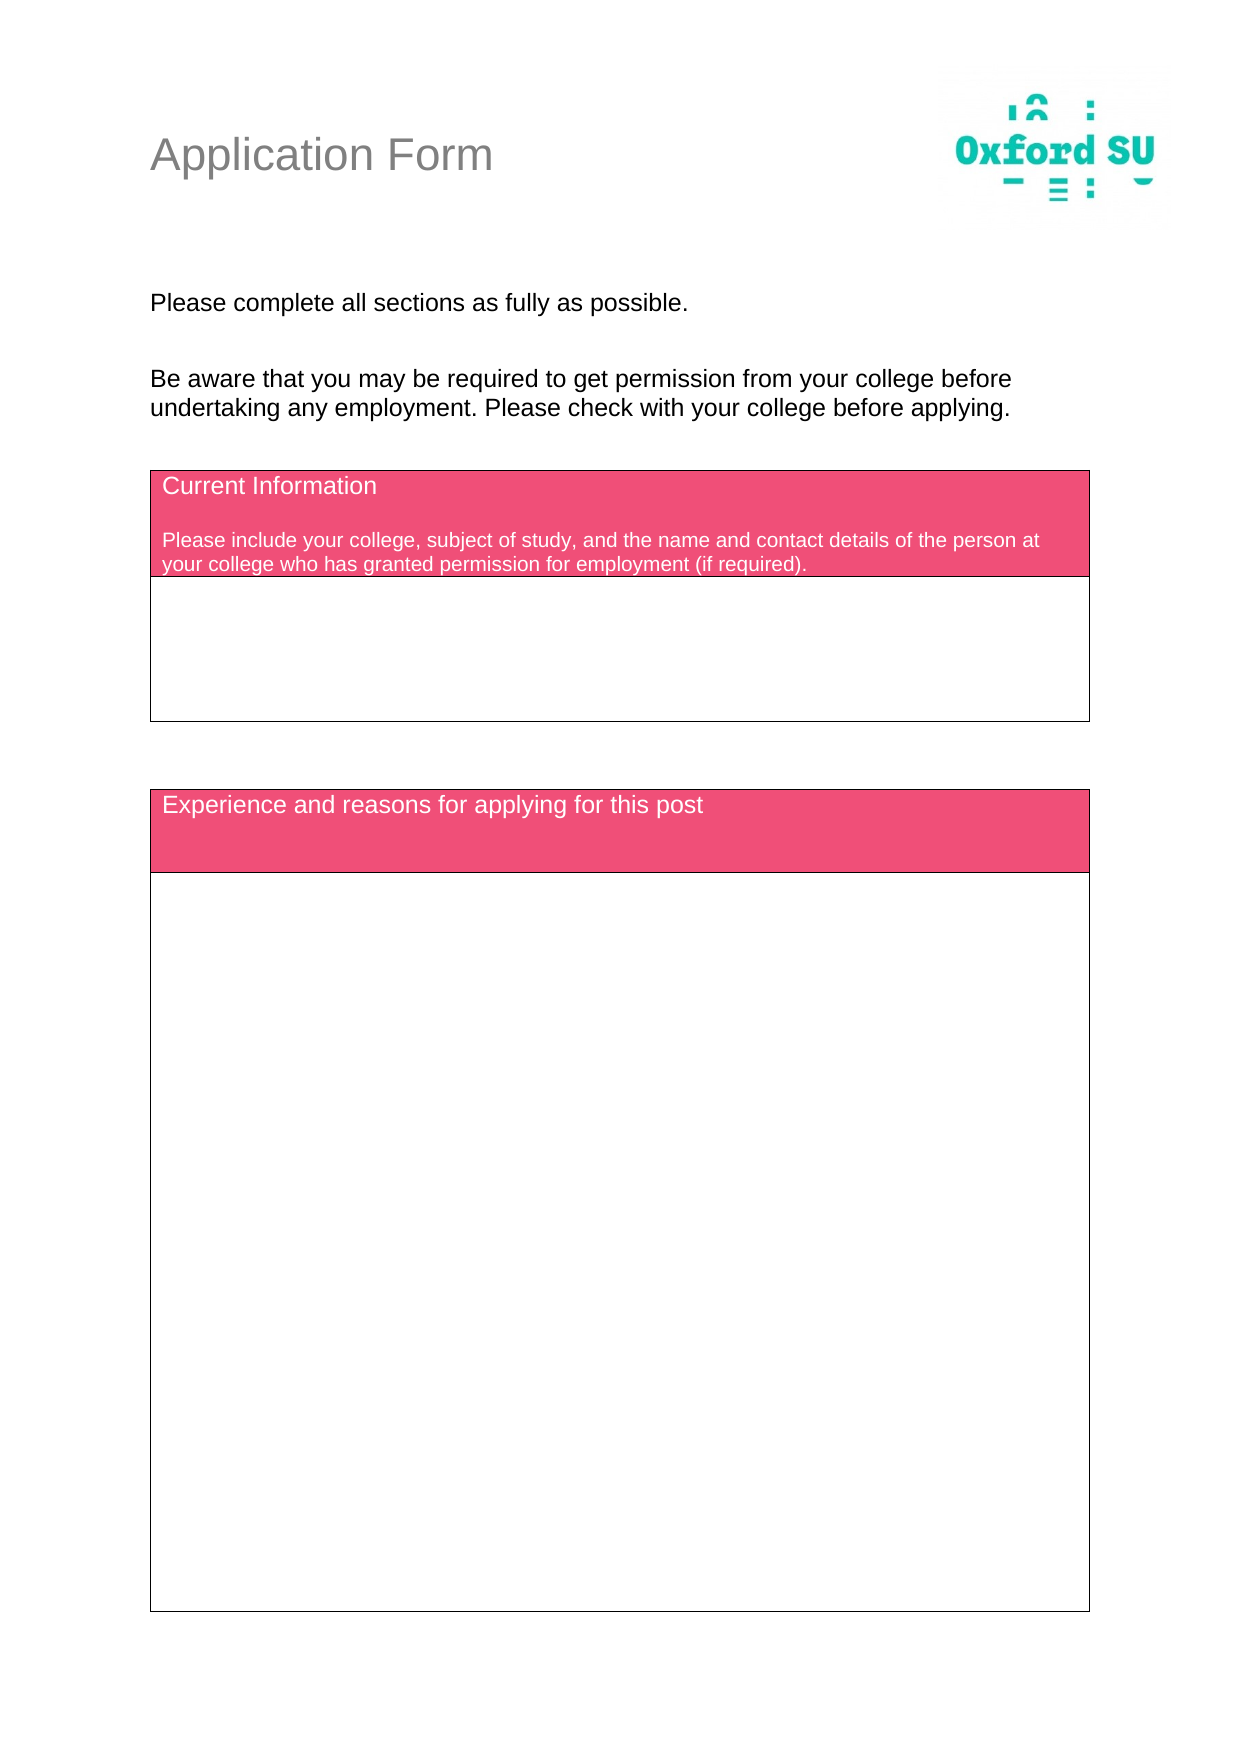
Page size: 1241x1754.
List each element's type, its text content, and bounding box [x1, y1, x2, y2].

table_header Experience and reasons for applying for this post [151, 790, 1089, 872]
text Be aware that you may be required to get permission from your college before undertaking any employment. Please check with your college before applying. [150, 364, 1090, 422]
table_cell [501, 577, 1089, 721]
table_header Current Information Please include your college, subject of study, and the name and contact details of the person at your college who has granted permission for employment (if required). [151, 471, 1089, 576]
table_cell [151, 577, 501, 721]
table_cell [151, 873, 1089, 1611]
text Please complete all sections as fully as possible. [150, 288, 1090, 316]
picture [937, 64, 1172, 230]
